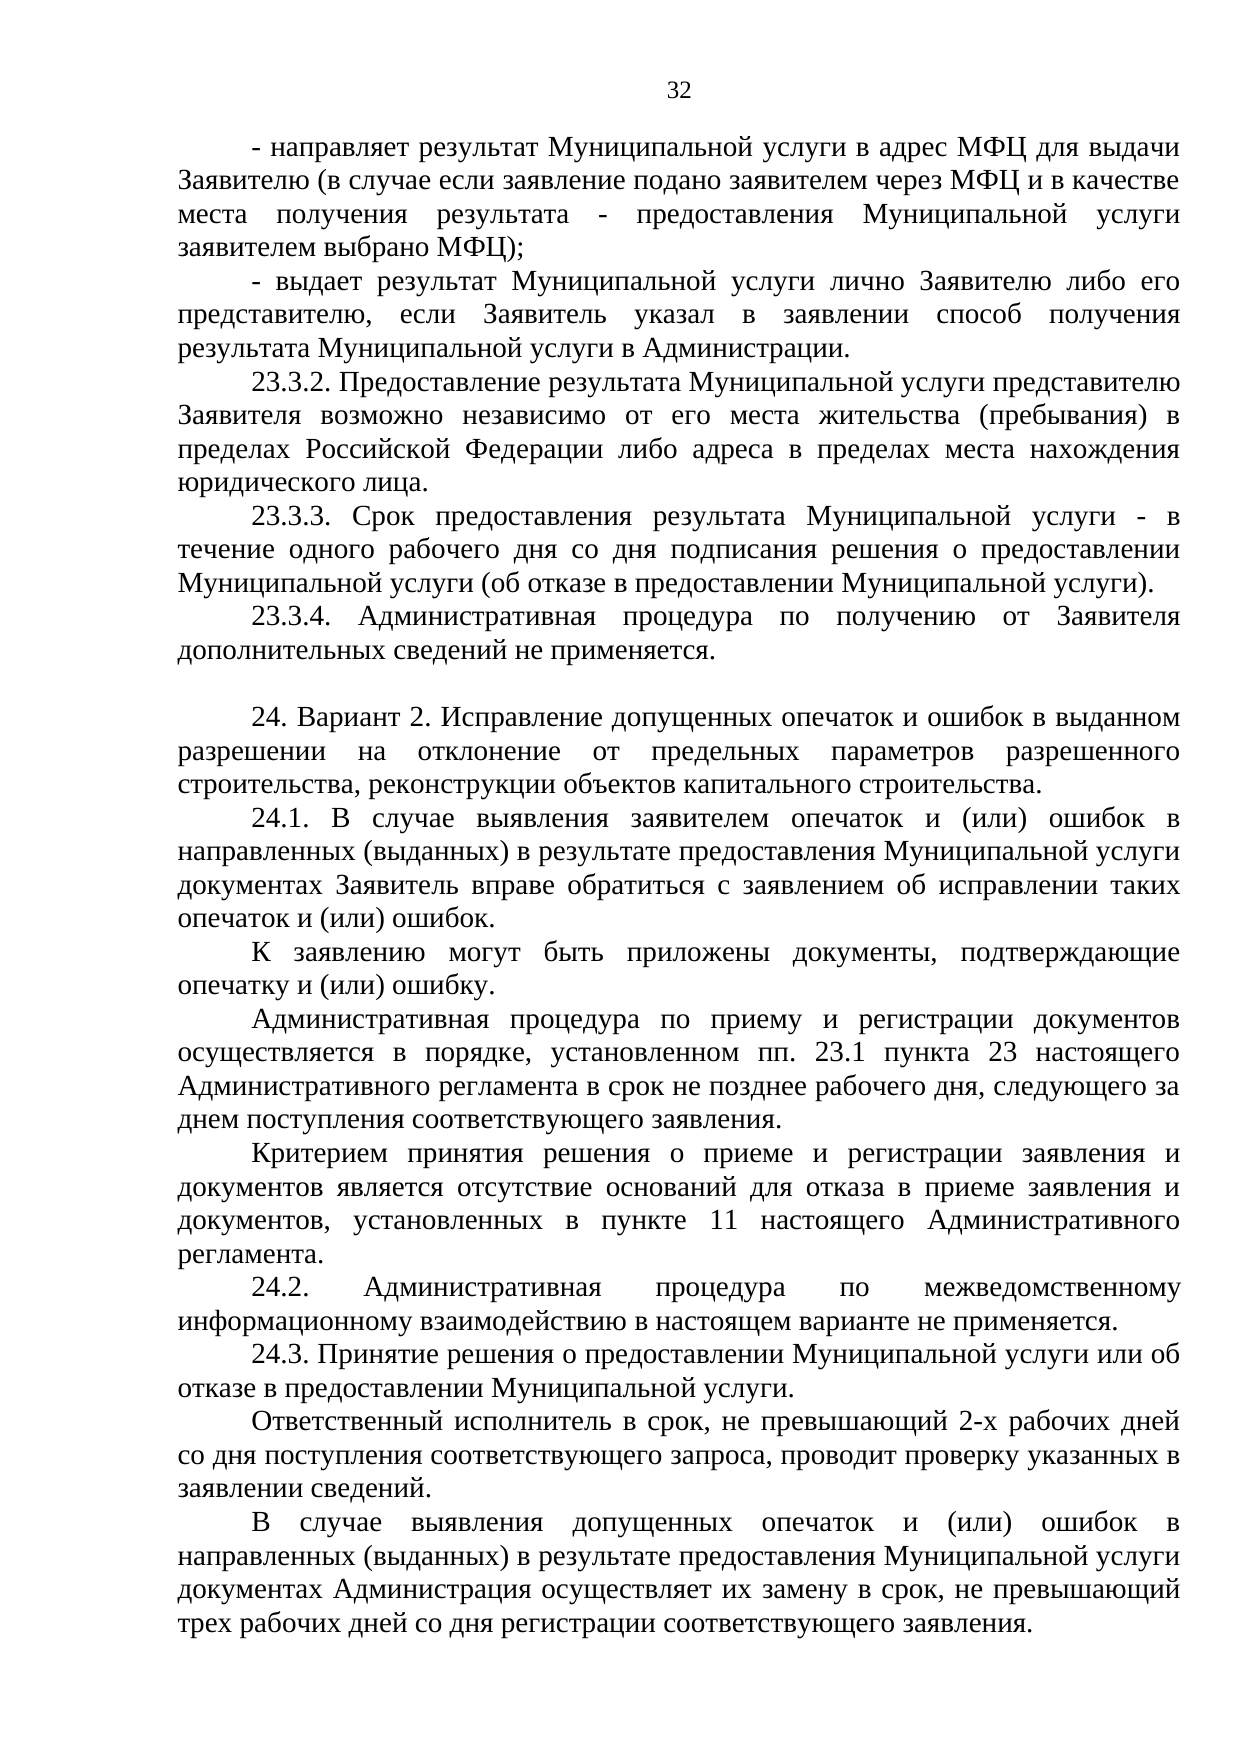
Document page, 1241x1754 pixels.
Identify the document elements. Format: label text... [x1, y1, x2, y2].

text Критерием принятия решения о приеме и регистрации заявления и документов является отсутствие оснований для отказа в приеме заявления и документов, установленных в пункте 11 настоящего Административного регламента. [177, 1135, 1181, 1269]
text Административная процедура по приему и регистрации документов осуществляется в порядке, установленном пп. 23.1 пункта 23 настоящего Административного регламента в срок не позднее рабочего дня, следующего за днем поступления соответствующего заявления. [177, 1001, 1181, 1135]
text 23.3.2. Предоставление результата Муниципальной услуги представителю Заявителя возможно независимо от его места жительства (пребывания) в пределах Российской Федерации либо адреса в пределах места нахождения юридического лица. [177, 364, 1181, 498]
text 24.2. Административная процедура по межведомственному информационному взаимодействию в настоящем варианте не применяется. [177, 1269, 1181, 1336]
text 24.1. В случае выявления заявителем опечаток и (или) ошибок в направленных (выданных) в результате предоставления Муниципальной услуги документах Заявитель вправе обратиться с заявлением об исправлении таких опечаток и (или) ошибок. [177, 800, 1181, 934]
text 23.3.4. Административная процедура по получению от Заявителя дополнительных сведений не применяется. [177, 598, 1181, 666]
text - направляет результат Муниципальной услуги в адрес МФЦ для выдачи Заявителю (в случае если заявление подано заявителем через МФЦ и в качестве места получения результата - предоставления Муниципальной услуги заявителем выбрано МФЦ); [177, 129, 1181, 263]
text 24. Вариант 2. Исправление допущенных опечаток и ошибок в выданном разрешении на отклонение от предельных параметров разрешенного строительства, реконструкции объектов капитального строительства. [177, 699, 1181, 800]
text 23.3.3. Срок предоставления результата Муниципальной услуги - в течение одного рабочего дня со дня подписания решения о предоставлении Муниципальной услуги (об отказе в предоставлении Муниципальной услуги). [177, 498, 1181, 598]
text К заявлению могут быть приложены документы, подтверждающие опечатку и (или) ошибку. [177, 934, 1181, 1001]
text 24.3. Принятие решения о предоставлении Муниципальной услуги или об отказе в предоставлении Муниципальной услуги. [177, 1336, 1181, 1403]
text В случае выявления допущенных опечаток и (или) ошибок в направленных (выданных) в результате предоставления Муниципальной услуги документах Администрация осуществляет их замену в срок, не превышающий трех рабочих дней со дня регистрации соответствующего заявления. [177, 1504, 1181, 1638]
text Ответственный исполнитель в срок, не превышающий 2-х рабочих дней со дня поступления соответствующего запроса, проводит проверку указанных в заявлении сведений. [177, 1403, 1181, 1504]
text - выдает результат Муниципальной услуги лично Заявителю либо его представителю, если Заявитель указал в заявлении способ получения результата Муниципальной услуги в Администрации. [177, 263, 1181, 364]
